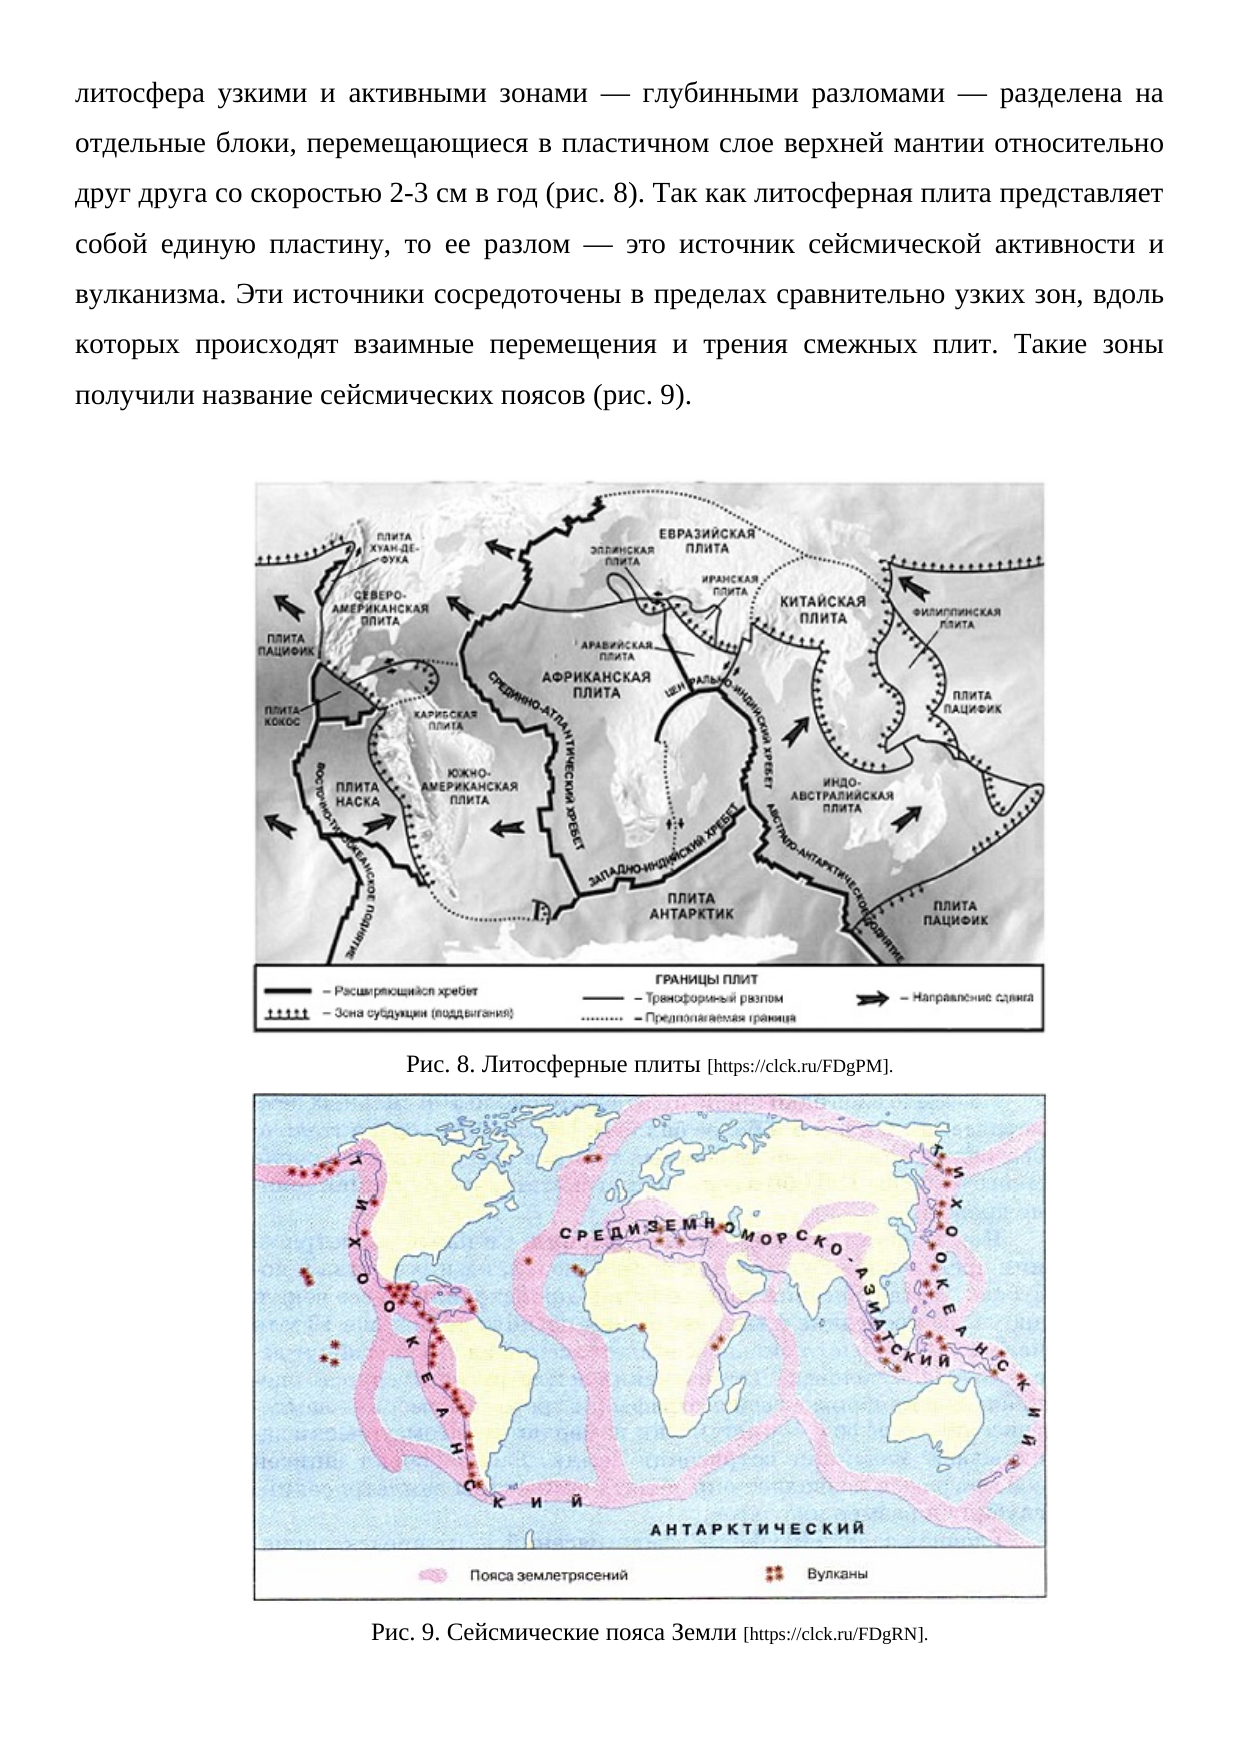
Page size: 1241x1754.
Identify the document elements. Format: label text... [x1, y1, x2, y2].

picture [251, 477, 1049, 1036]
picture [251, 1092, 1049, 1604]
text Рис. 8. Литосферные плиты [https://clck.ru/FDgPM]. [75, 1049, 1165, 1078]
text Рис. 9. Сейсмические пояса Земли [https://clck.ru/FDgRN]. [75, 1617, 1165, 1646]
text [75, 75, 1165, 410]
